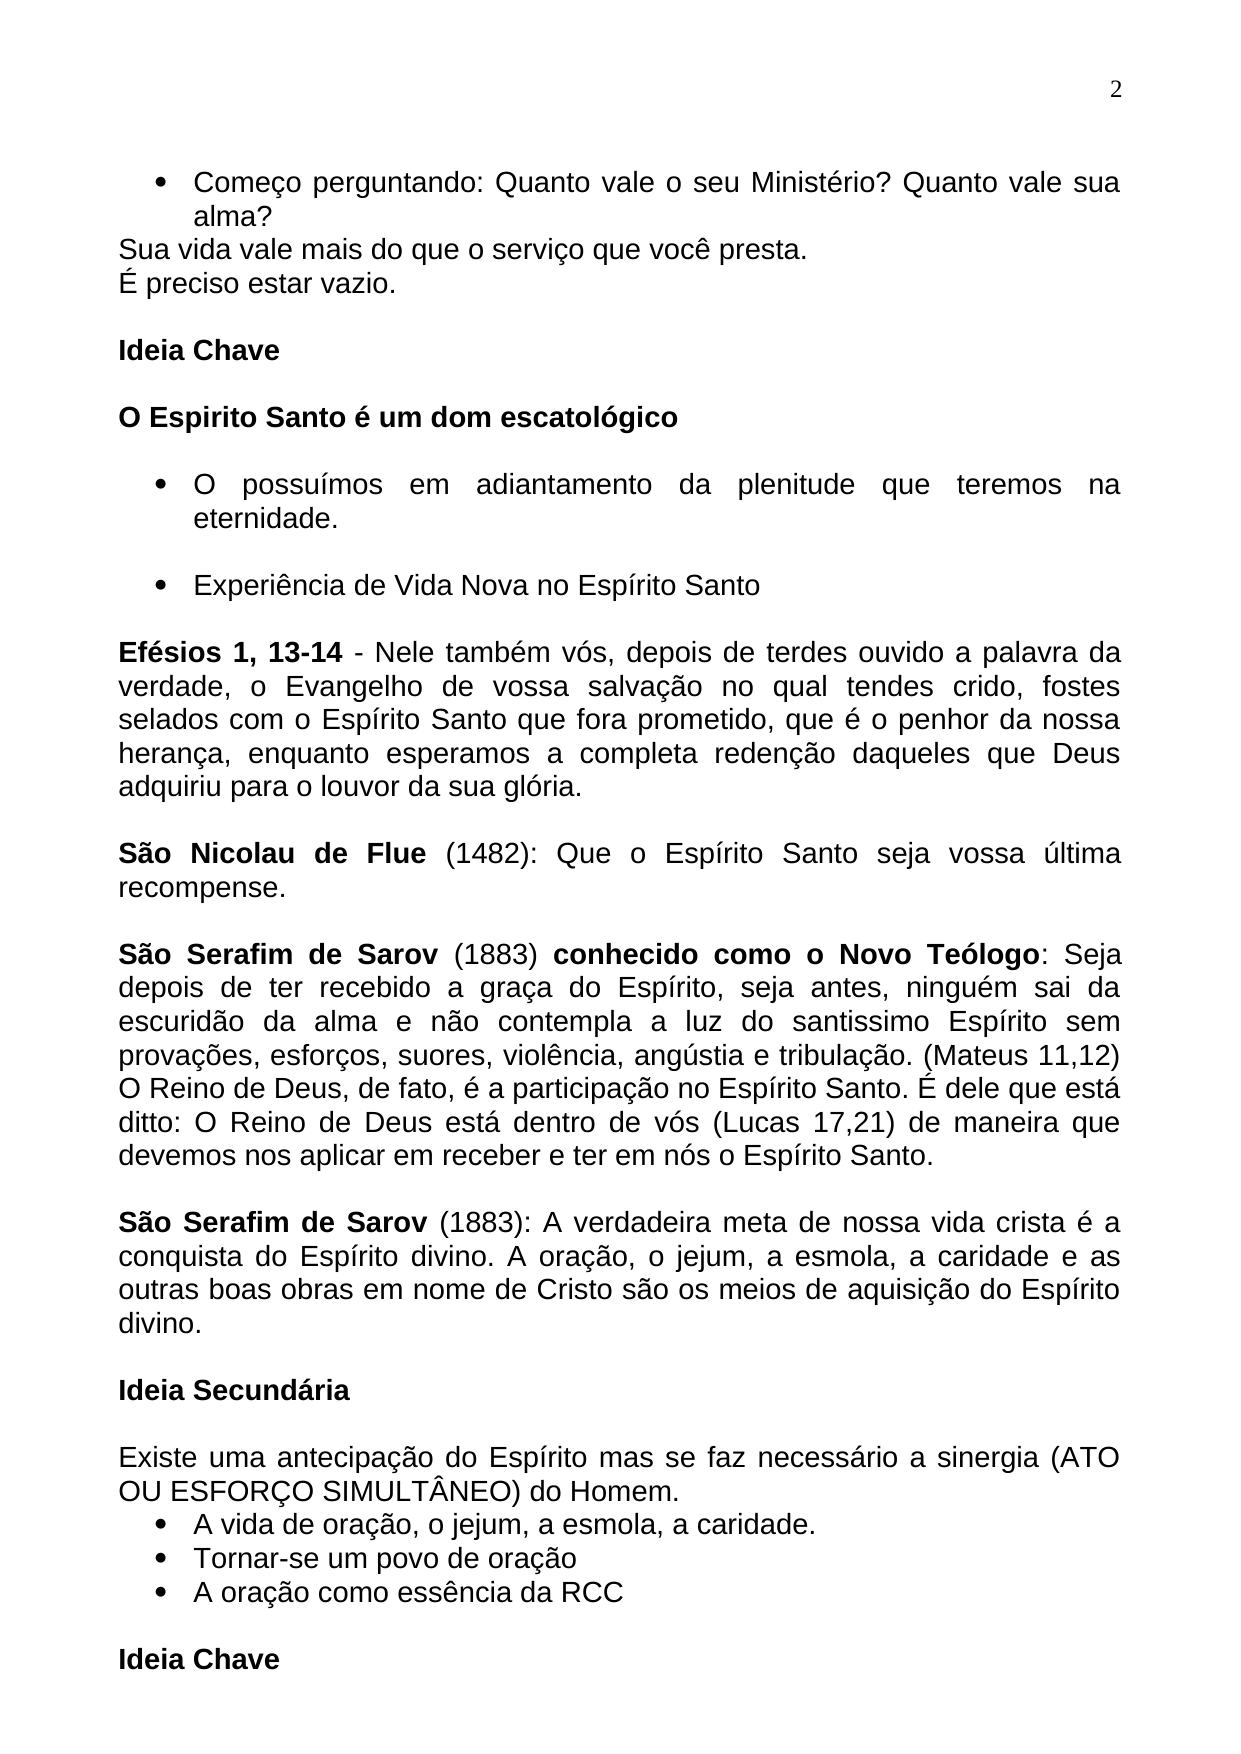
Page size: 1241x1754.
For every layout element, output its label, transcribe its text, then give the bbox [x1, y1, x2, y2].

text O Espirito Santo é um dom escatológico [118, 400, 1122, 433]
text Ideia Chave [118, 333, 1122, 366]
list Tornar-se um povo de oração [156, 1541, 1122, 1575]
text Sua vida vale mais do que o serviço que você presta. [118, 232, 1122, 266]
list Começo perguntando: Quanto vale o seu Ministério? Quanto vale sua alma? [156, 165, 1122, 232]
list Experiência de Vida Nova no Espírito Santo [156, 568, 1122, 602]
text É preciso estar vazio. [118, 266, 1122, 299]
list A vida de oração, o jejum, a esmola, a caridade. [156, 1507, 1122, 1541]
text São Serafim de Sarov (1883) conhecido como o Novo Teólogo: Seja depois de ter recebido a graça do Espírito, seja antes, ninguém sai da escuridão da alma e não contempla a luz do santissimo Espírito sem provações, esforços, suores, violência, angústia e tribulação. (Mateus 11,12) O Reino de Deus, de fato, é a participação no Espírito Santo. É dele que está ditto: O Reino de Deus está dentro de vós (Lucas 17,21) de maneira que devemos nos aplicar em receber e ter em nós o Espírito Santo. [118, 937, 1122, 1172]
text São Serafim de Sarov (1883): A verdadeira meta de nossa vida crista é a conquista do Espírito divino. A oração, o jejum, a esmola, a caridade e as outras boas obras em nome de Cristo são os meios de aquisição do Espírito divino. [118, 1205, 1122, 1339]
text São Nicolau de Flue (1482): Que o Espírito Santo seja vossa última recompense. [118, 836, 1122, 903]
text Ideia Chave [118, 1642, 1122, 1676]
list O possuímos em adiantamento da plenitude que teremos na eternidade. [156, 467, 1122, 534]
list A oração como essência da RCC [156, 1575, 1122, 1608]
text Existe uma antecipação do Espírito mas se faz necessário a sinergia (ATO OU ESFORÇO SIMULTÂNEO) do Homem. [118, 1440, 1122, 1507]
text Ideia Secundária [118, 1373, 1122, 1407]
text Efésios 1, 13-14 - Nele também vós, depois de terdes ouvido a palavra da verdade, o Evangelho de vossa salvação no qual tendes crido, fostes selados com o Espírito Santo que fora prometido, que é o penhor da nossa herança, enquanto esperamos a completa redenção daqueles que Deus adquiriu para o louvor da sua glória. [118, 635, 1122, 803]
